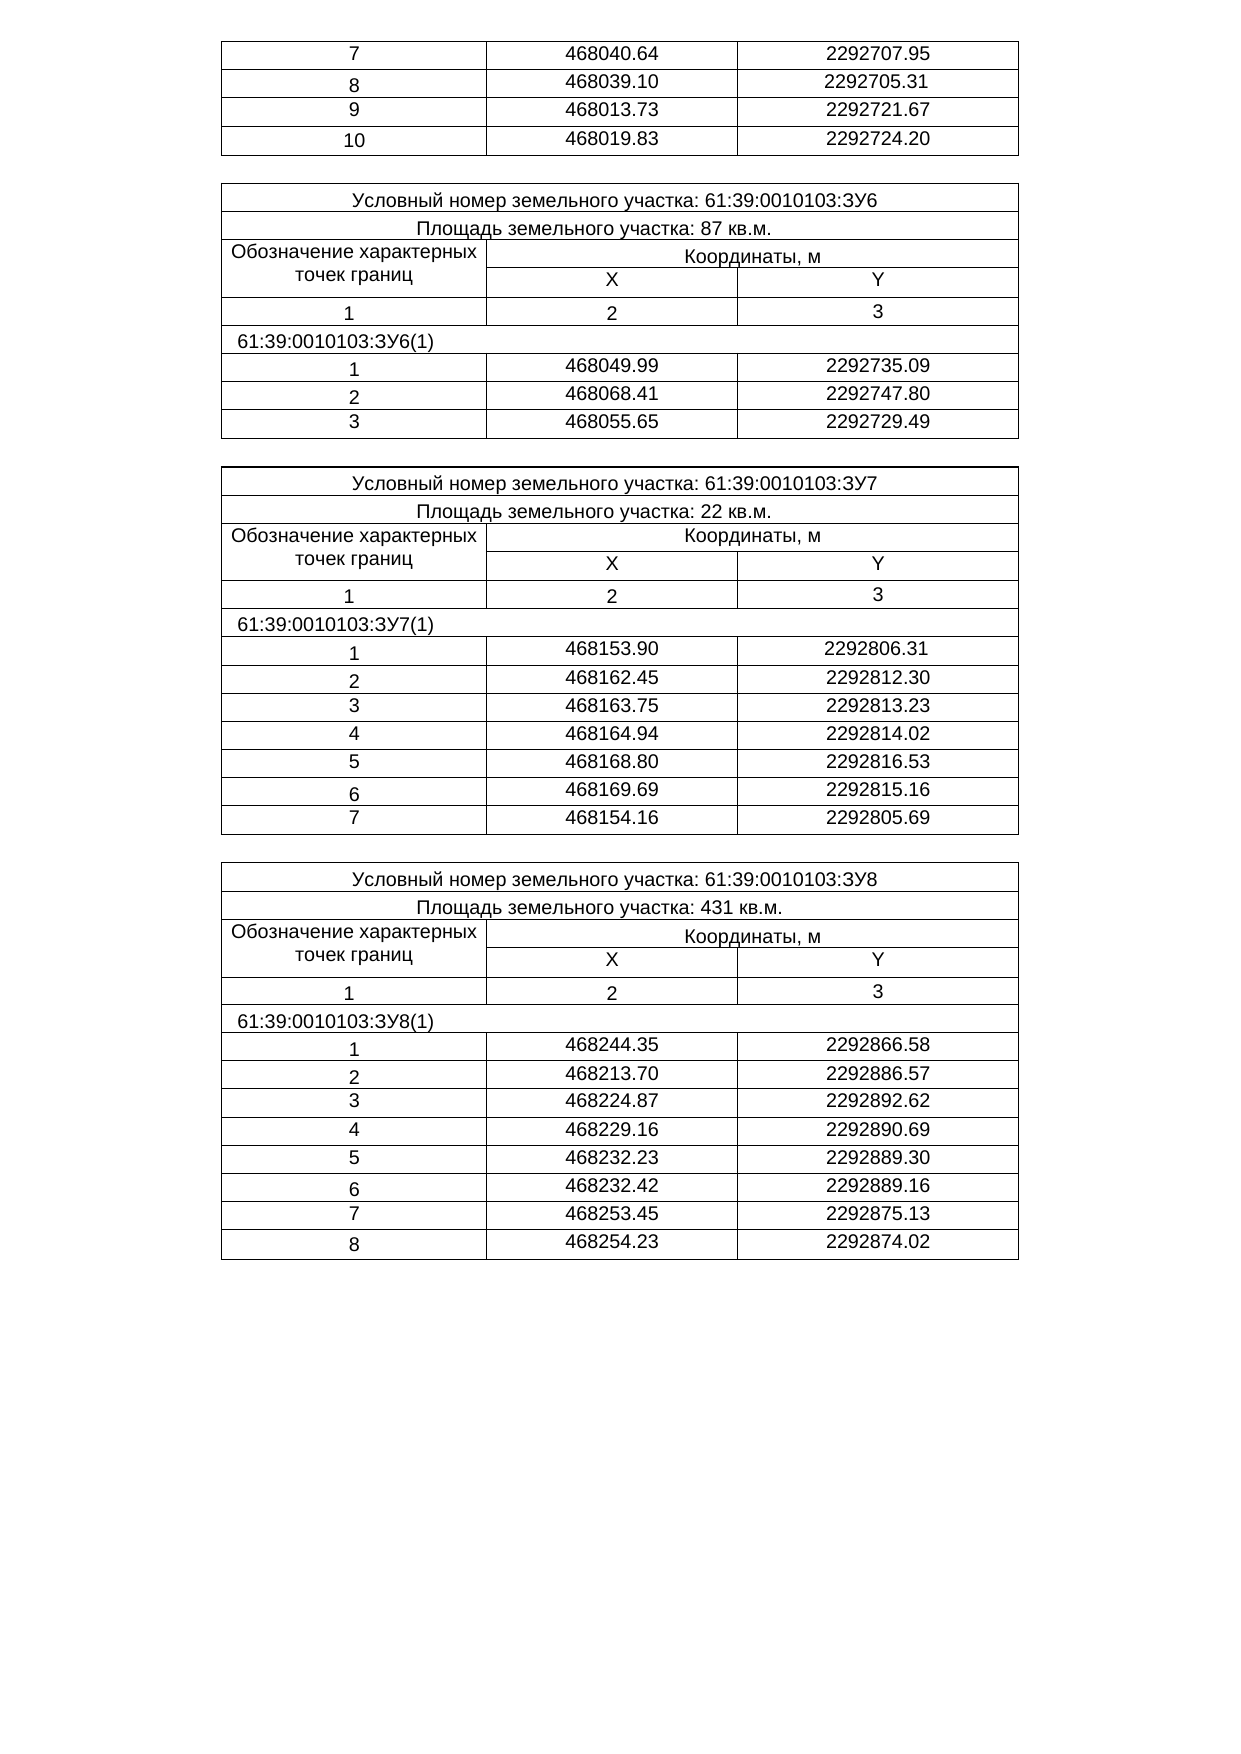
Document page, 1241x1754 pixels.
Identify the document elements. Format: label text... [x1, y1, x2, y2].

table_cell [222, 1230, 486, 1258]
table_cell Обозначение характерных точек границ [222, 920, 486, 977]
table_cell Y [738, 552, 1018, 580]
table_cell 61:39:0010103:ЗУ6(1) [222, 326, 1018, 353]
table_cell 61:39:0010103:ЗУ8(1) [222, 1005, 1018, 1032]
table_cell 1 [222, 978, 486, 1004]
table_cell 61:39:0010103:ЗУ7(1) [222, 609, 1018, 636]
table_cell 6 [222, 778, 486, 805]
table_cell 10 [222, 127, 486, 154]
table_cell 468213.70 [487, 1061, 737, 1088]
table_cell 2 [487, 978, 737, 1004]
table_cell X [487, 948, 737, 977]
table_cell 2292806.31 [738, 637, 1018, 664]
table_cell 3 [222, 1089, 486, 1117]
table_cell 2292729.49 [738, 410, 1018, 438]
table_cell 2292735.09 [738, 354, 1018, 381]
table_cell 2 [222, 1061, 486, 1088]
table_cell 2292812.30 [738, 666, 1018, 692]
table_cell 468162.45 [487, 666, 737, 692]
table_cell 2 [487, 298, 737, 325]
table_cell 468039.10 [487, 70, 737, 97]
table_cell 2292889.30 [738, 1146, 1018, 1173]
table_cell 4 [222, 722, 486, 748]
table_cell 1 [222, 637, 486, 664]
table_cell 2292813.23 [738, 694, 1018, 721]
table_cell 7 [222, 42, 486, 69]
table_cell 1 [222, 354, 486, 381]
table_cell 8 [222, 70, 486, 97]
table_cell 468232.42 [487, 1174, 737, 1201]
table_cell 2292866.58 [738, 1033, 1018, 1060]
table_cell 2292707.95 [738, 42, 1018, 69]
table_cell Координаты, м [487, 524, 1018, 551]
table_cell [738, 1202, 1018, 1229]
table_cell 1 [222, 581, 486, 608]
table_header Условный номер земельного участка: 61:39:0010103:ЗУ8 [222, 863, 1018, 891]
table_cell 3 [738, 978, 1018, 1004]
table_cell 468163.75 [487, 694, 737, 721]
table_cell Площадь земельного участка: 87 кв.м. [222, 212, 1018, 239]
table_cell 468153.90 [487, 637, 737, 664]
table_cell 4 [222, 1118, 486, 1145]
table_cell 2292890.69 [738, 1118, 1018, 1145]
table_cell 468232.23 [487, 1146, 737, 1173]
table_cell 3 [222, 410, 486, 438]
table_cell 2292815.16 [738, 778, 1018, 805]
table_cell X [487, 268, 737, 297]
table_cell 468253.45 [487, 1202, 737, 1229]
table_cell 468164.94 [487, 722, 737, 748]
table_cell 468049.99 [487, 354, 737, 381]
table_cell 2292747.80 [738, 382, 1018, 409]
table_cell 468224.87 [487, 1089, 737, 1117]
table_cell 2292705.31 [738, 70, 1018, 97]
table_cell 2292886.57 [738, 1061, 1018, 1088]
table_cell 468244.35 [487, 1033, 737, 1060]
table_cell 468068.41 [487, 382, 737, 409]
table_cell Y [738, 268, 1018, 297]
table_cell Обозначение характерных точек границ [222, 240, 486, 297]
table_header Условный номер земельного участка: 61:39:0010103:ЗУ6 [222, 184, 1018, 211]
table_cell 3 [222, 694, 486, 721]
table_cell Координаты, м [487, 920, 1018, 947]
table_cell 468019.83 [487, 127, 737, 154]
table_cell 2 [222, 382, 486, 409]
table_cell 6 [222, 1174, 486, 1201]
table_cell 2292889.16 [738, 1174, 1018, 1201]
table_cell Координаты, м [487, 240, 1018, 267]
table_cell 3 [738, 298, 1018, 325]
table_cell 2292892.62 [738, 1089, 1018, 1117]
table_cell 468055.65 [487, 410, 737, 438]
table_cell 2292814.02 [738, 722, 1018, 748]
table_cell 1 [222, 298, 486, 325]
table_cell 2292721.67 [738, 98, 1018, 126]
table_cell 2292816.53 [738, 750, 1018, 777]
table_cell 7 [222, 1202, 486, 1229]
table_cell 5 [222, 750, 486, 777]
table_cell 468169.69 [487, 778, 737, 805]
table_cell 2292805.69 [738, 806, 1018, 834]
table_cell 468154.16 [487, 806, 737, 834]
table_cell Площадь земельного участка: 431 кв.м. [222, 892, 1018, 919]
table_cell 7 [222, 806, 486, 834]
table_cell 2 [222, 666, 486, 692]
table_cell 2292724.20 [738, 127, 1018, 154]
table_cell X [487, 552, 737, 580]
table_cell 468013.73 [487, 98, 737, 126]
table_cell 9 [222, 98, 486, 126]
table_cell Обозначение характерных точек границ [222, 524, 486, 580]
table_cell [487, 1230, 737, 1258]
table_cell 5 [222, 1146, 486, 1173]
table_cell Y [738, 948, 1018, 977]
table_cell Площадь земельного участка: 22 кв.м. [222, 496, 1018, 523]
table_cell 2 [487, 581, 737, 608]
table_cell 468040.64 [487, 42, 737, 69]
table_cell 1 [222, 1033, 486, 1060]
table_cell 3 [738, 581, 1018, 608]
table_cell 468229.16 [487, 1118, 737, 1145]
table_header Условный номер земельного участка: 61:39:0010103:ЗУ7 [222, 468, 1018, 495]
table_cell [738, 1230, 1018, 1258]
table_cell 468168.80 [487, 750, 737, 777]
